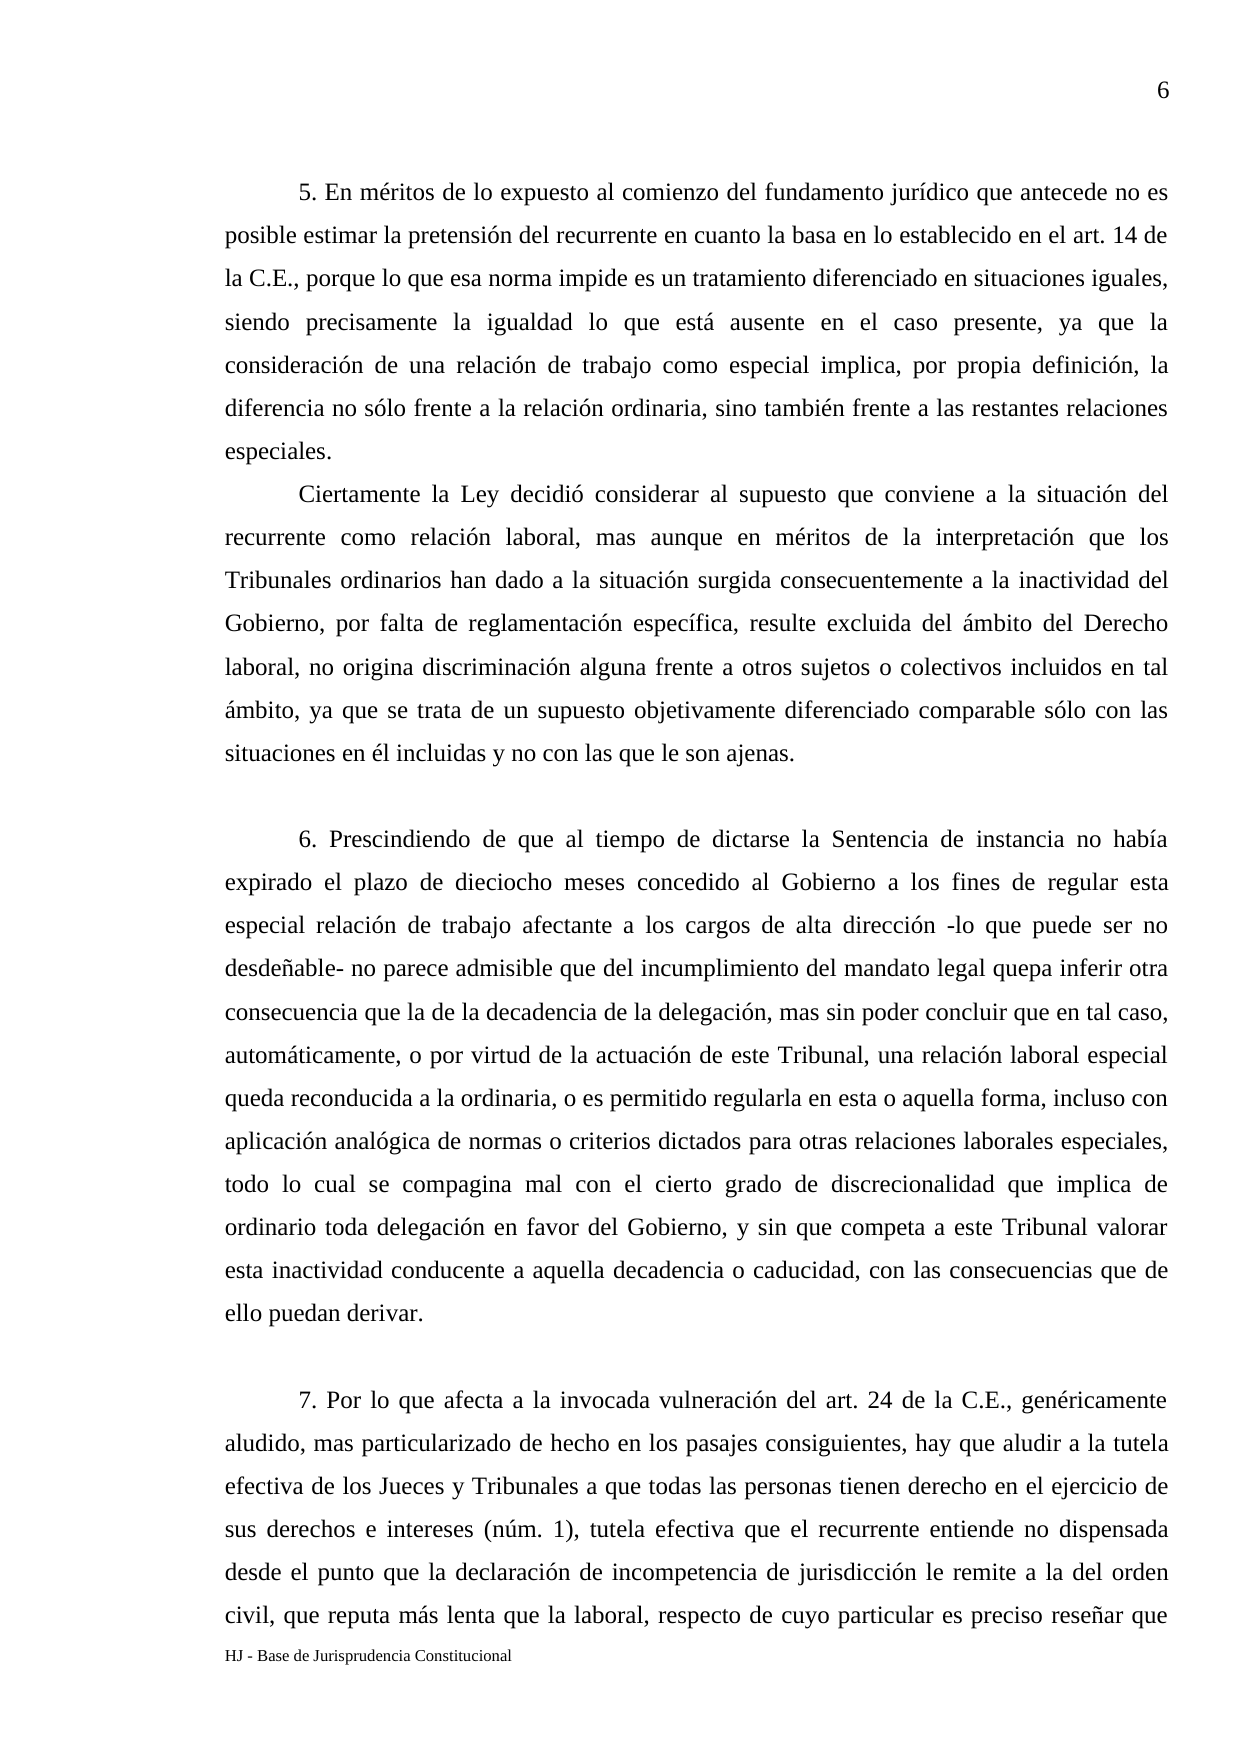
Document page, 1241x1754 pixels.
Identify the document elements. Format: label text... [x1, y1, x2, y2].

text 6. Prescindiendo de que al tiempo de dictarse la Sentencia de instancia no había expirado el plazo de dieciocho meses concedido al Gobierno a los fines de regular esta especial relación de trabajo afectante a los cargos de alta dirección -lo que puede ser no desdeñable- no parece admisible que del incumplimiento del mandato legal quepa inferir otra consecuencia que la de la decadencia de la delegación, mas sin poder concluir que en tal caso, automáticamente, o por virtud de la actuación de este Tribunal, una relación laboral especial queda reconducida a la ordinaria, o es permitido regularla en esta o aquella forma, incluso con aplicación analógica de normas o criterios dictados para otras relaciones laborales especiales, todo lo cual se compagina mal con el cierto grado de discrecionalidad que implica de ordinario toda delegación en favor del Gobierno, y sin que competa a este Tribunal valorar esta inactividad conducente a aquella decadencia o caducidad, con las consecuencias que de ello puedan derivar. [224, 824, 1169, 1327]
text Ciertamente la Ley decidió considerar al supuesto que conviene a la situación del recurrente como relación laboral, mas aunque en méritos de la interpretación que los Tribunales ordinarios han dado a la situación surgida consecuentemente a la inactividad del Gobierno, por falta de reglamentación específica, resulte excluida del ámbito del Derecho laboral, no origina discriminación alguna frente a otros sujetos o colectivos incluidos en tal ámbito, ya que se trata de un supuesto objetivamente diferenciado comparable sólo con las situaciones en él incluidas y no con las que le son ajenas. [224, 479, 1169, 767]
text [224, 1385, 1169, 1629]
text 5. En méritos de lo expuesto al comienzo del fundamento jurídico que antecede no es posible estimar la pretensión del recurrente en cuanto la basa en lo establecido en el art. 14 de la C.E., porque lo que esa norma impide es un tratamiento diferenciado en situaciones iguales, siendo precisamente la igualdad lo que está ausente en el caso presente, ya que la consideración de una relación de trabajo como especial implica, por propia definición, la diferencia no sólo frente a la relación ordinaria, sino también frente a las restantes relaciones especiales. [224, 177, 1169, 465]
